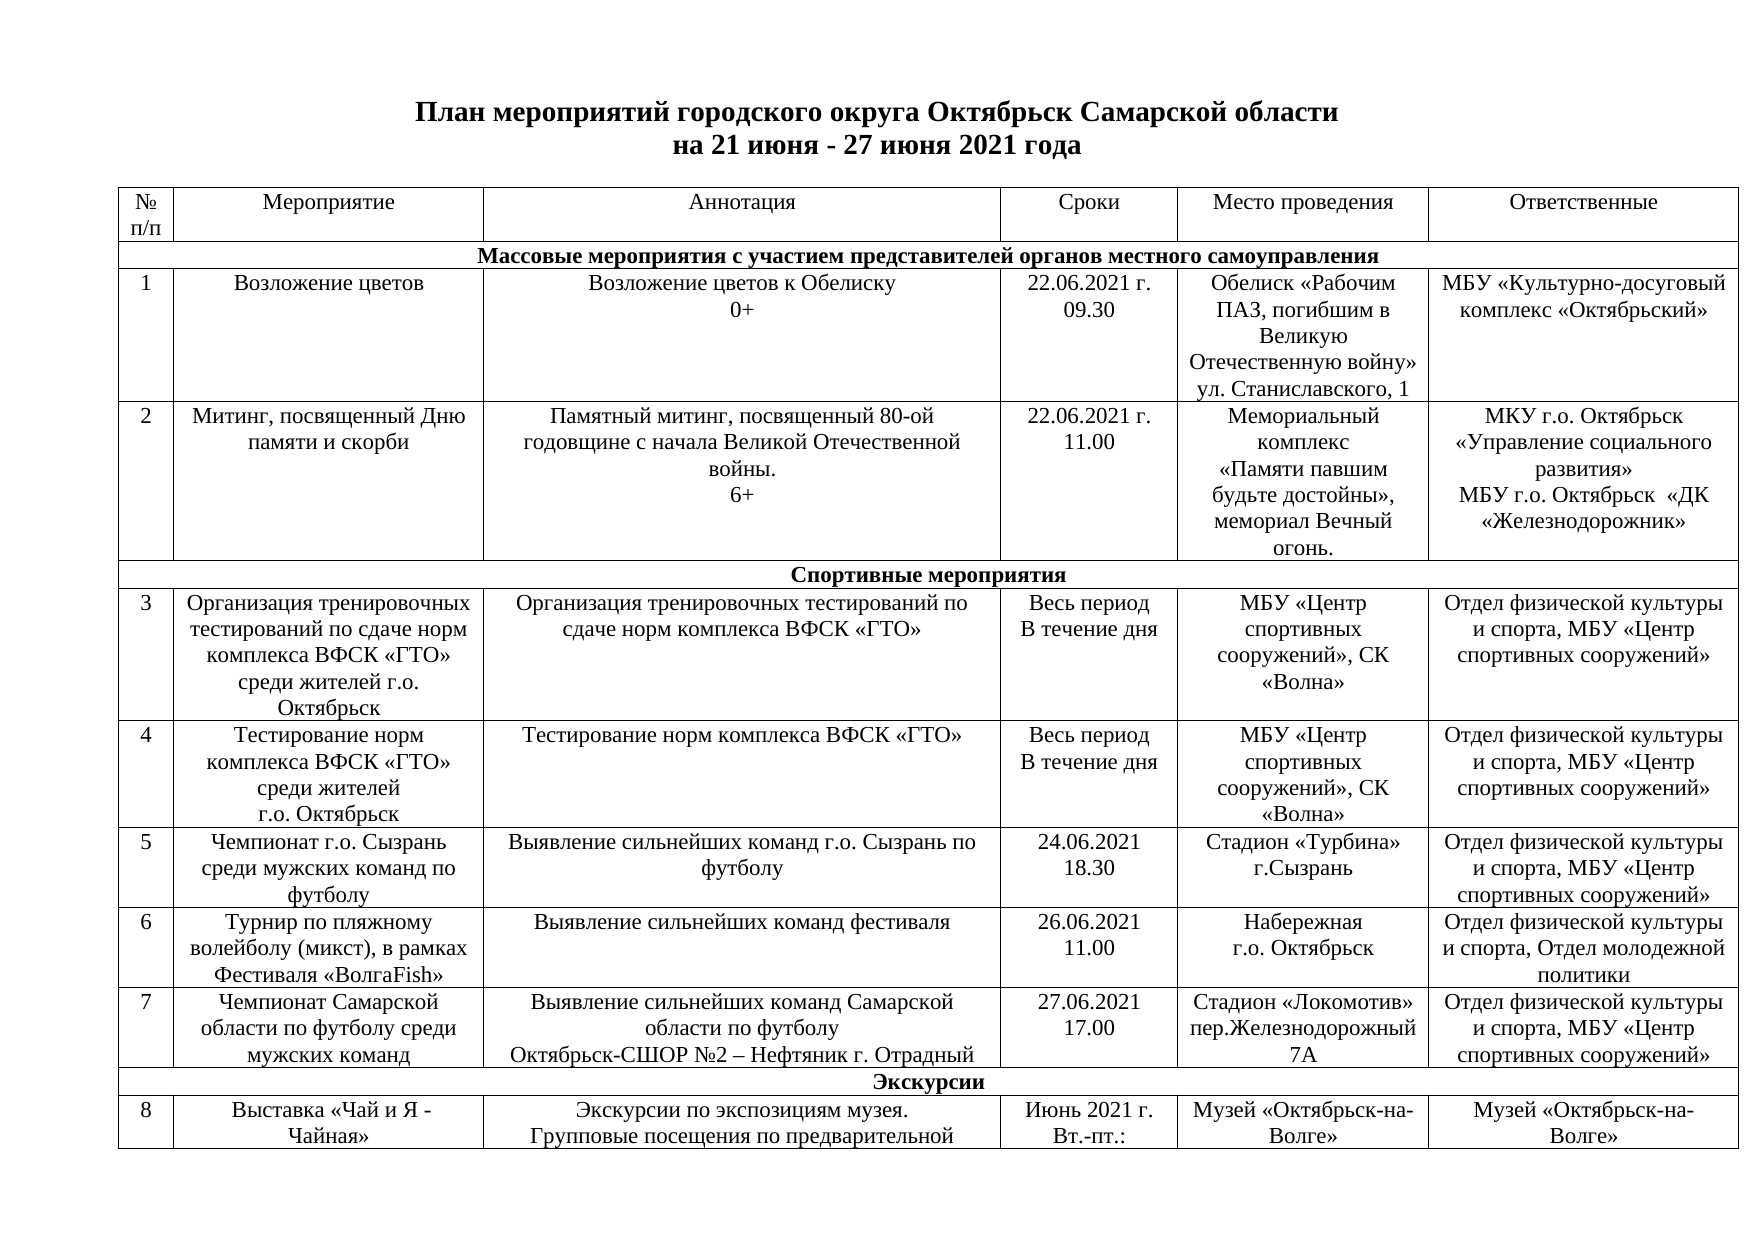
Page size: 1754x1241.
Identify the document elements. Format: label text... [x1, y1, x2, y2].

table_cell 3 [119, 589, 173, 720]
table_cell Набережная г.о. Октябрьск [1178, 908, 1428, 987]
table_cell Стадион «Турбина» г.Сызрань [1178, 828, 1428, 907]
table_header Сроки [1001, 188, 1177, 241]
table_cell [1429, 1096, 1738, 1148]
table_cell Выявление сильнейших команд Самарской области по футболу Октябрьск-СШОР №2 – Нефтяник г. Отрадный [484, 988, 1000, 1067]
text План мероприятий городского округа Октябрьск Самарской области [118, 94, 1636, 127]
table_cell Весь период В течение дня [1001, 721, 1177, 827]
table_cell 22.06.2021 г. 09.30 [1001, 269, 1177, 401]
table_header Ответственные [1429, 188, 1738, 241]
table_cell 2 [119, 402, 173, 560]
table_cell Отдел физической культуры и спорта, МБУ «Центр спортивных сооружений» [1429, 589, 1738, 720]
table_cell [1178, 1096, 1428, 1148]
table_cell Возложение цветов к Обелиску 0+ [484, 269, 1000, 401]
table_cell 24.06.2021 18.30 [1001, 828, 1177, 907]
table_cell Чемпионат г.о. Сызрань среди мужских команд по футболу [174, 828, 483, 907]
table_cell 6 [119, 908, 173, 987]
table_cell Спортивные мероприятия [119, 561, 1738, 588]
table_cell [484, 1096, 1000, 1148]
table_cell 1 [119, 269, 173, 401]
table_cell Отдел физической культуры и спорта, МБУ «Центр спортивных сооружений» [1429, 721, 1738, 827]
table_cell Организация тренировочных тестирований по сдаче норм комплекса ВФСК «ГТО» среди жителей г.о. Октябрьск [174, 589, 483, 720]
table_cell Обелиск «Рабочим ПАЗ, погибшим в Великую Отечественную войну» ул. Станиславского, 1 [1178, 269, 1428, 401]
table_header Аннотация [484, 188, 1000, 241]
table_cell Выставка «Чай и Я - Чайная» [174, 1096, 483, 1148]
table_cell Памятный митинг, посвященный 80-ой годовщине с начала Великой Отечественной войны. 6+ [484, 402, 1000, 560]
table_cell Весь период В течение дня [1001, 589, 1177, 720]
table_cell Выявление сильнейших команд фестиваля [484, 908, 1000, 987]
table_cell МКУ г.о. Октябрьск «Управление социального развития» МБУ г.о. Октябрьск «ДК «Железнодорожник» [1429, 402, 1738, 560]
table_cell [1001, 1096, 1177, 1148]
table_cell 22.06.2021 г. 11.00 [1001, 402, 1177, 560]
table_cell МБУ «Культурно-досуговый комплекс «Октябрьский» [1429, 269, 1738, 401]
table_header №п/п [119, 188, 173, 241]
table_cell Отдел физической культуры и спорта, МБУ «Центр спортивных сооружений» [1429, 988, 1738, 1067]
table_cell Отдел физической культуры и спорта, Отдел молодежной политики [1429, 908, 1738, 987]
table_cell Митинг, посвященный Дню памяти и скорби [174, 402, 483, 560]
table_cell МБУ «Центр спортивных сооружений», СК «Волна» [1178, 589, 1428, 720]
table_cell 4 [119, 721, 173, 827]
table_cell Возложение цветов [174, 269, 483, 401]
table_cell Экскурсии [119, 1068, 1738, 1094]
table_cell Мемориальный комплекс «Памяти павшим будьте достойны», мемориал Вечный огонь. [1178, 402, 1428, 560]
table_cell 7 [119, 988, 173, 1067]
table_cell Организация тренировочных тестирований по сдаче норм комплекса ВФСК «ГТО» [484, 589, 1000, 720]
table_cell Тестирование норм комплекса ВФСК «ГТО» [484, 721, 1000, 827]
table_header Мероприятие [174, 188, 483, 241]
table_cell Тестирование норм комплекса ВФСК «ГТО» среди жителей г.о. Октябрьск [174, 721, 483, 827]
table_cell 5 [119, 828, 173, 907]
table_cell Массовые мероприятия с участием представителей органов местного самоуправления [119, 242, 1738, 268]
table_cell Выявление сильнейших команд г.о. Сызрань по футболу [484, 828, 1000, 907]
table_cell 26.06.2021 11.00 [1001, 908, 1177, 987]
table_cell Отдел физической культуры и спорта, МБУ «Центр спортивных сооружений» [1429, 828, 1738, 907]
table_cell Турнир по пляжному волейболу (микст), в рамках Фестиваля «ВолгаFish» [174, 908, 483, 987]
table_cell Стадион «Локомотив» пер.Железнодорожный7А [1178, 988, 1428, 1067]
table_cell Чемпионат Самарской области по футболу среди мужских команд [174, 988, 483, 1067]
text на 21 июня - 27 июня 2021 года [118, 127, 1636, 161]
table_header Место проведения [1178, 188, 1428, 241]
table_cell 27.06.2021 17.00 [1001, 988, 1177, 1067]
table_cell 8 9 [119, 1096, 173, 1148]
table_cell МБУ «Центр спортивных сооружений», СК «Волна» [1178, 721, 1428, 827]
